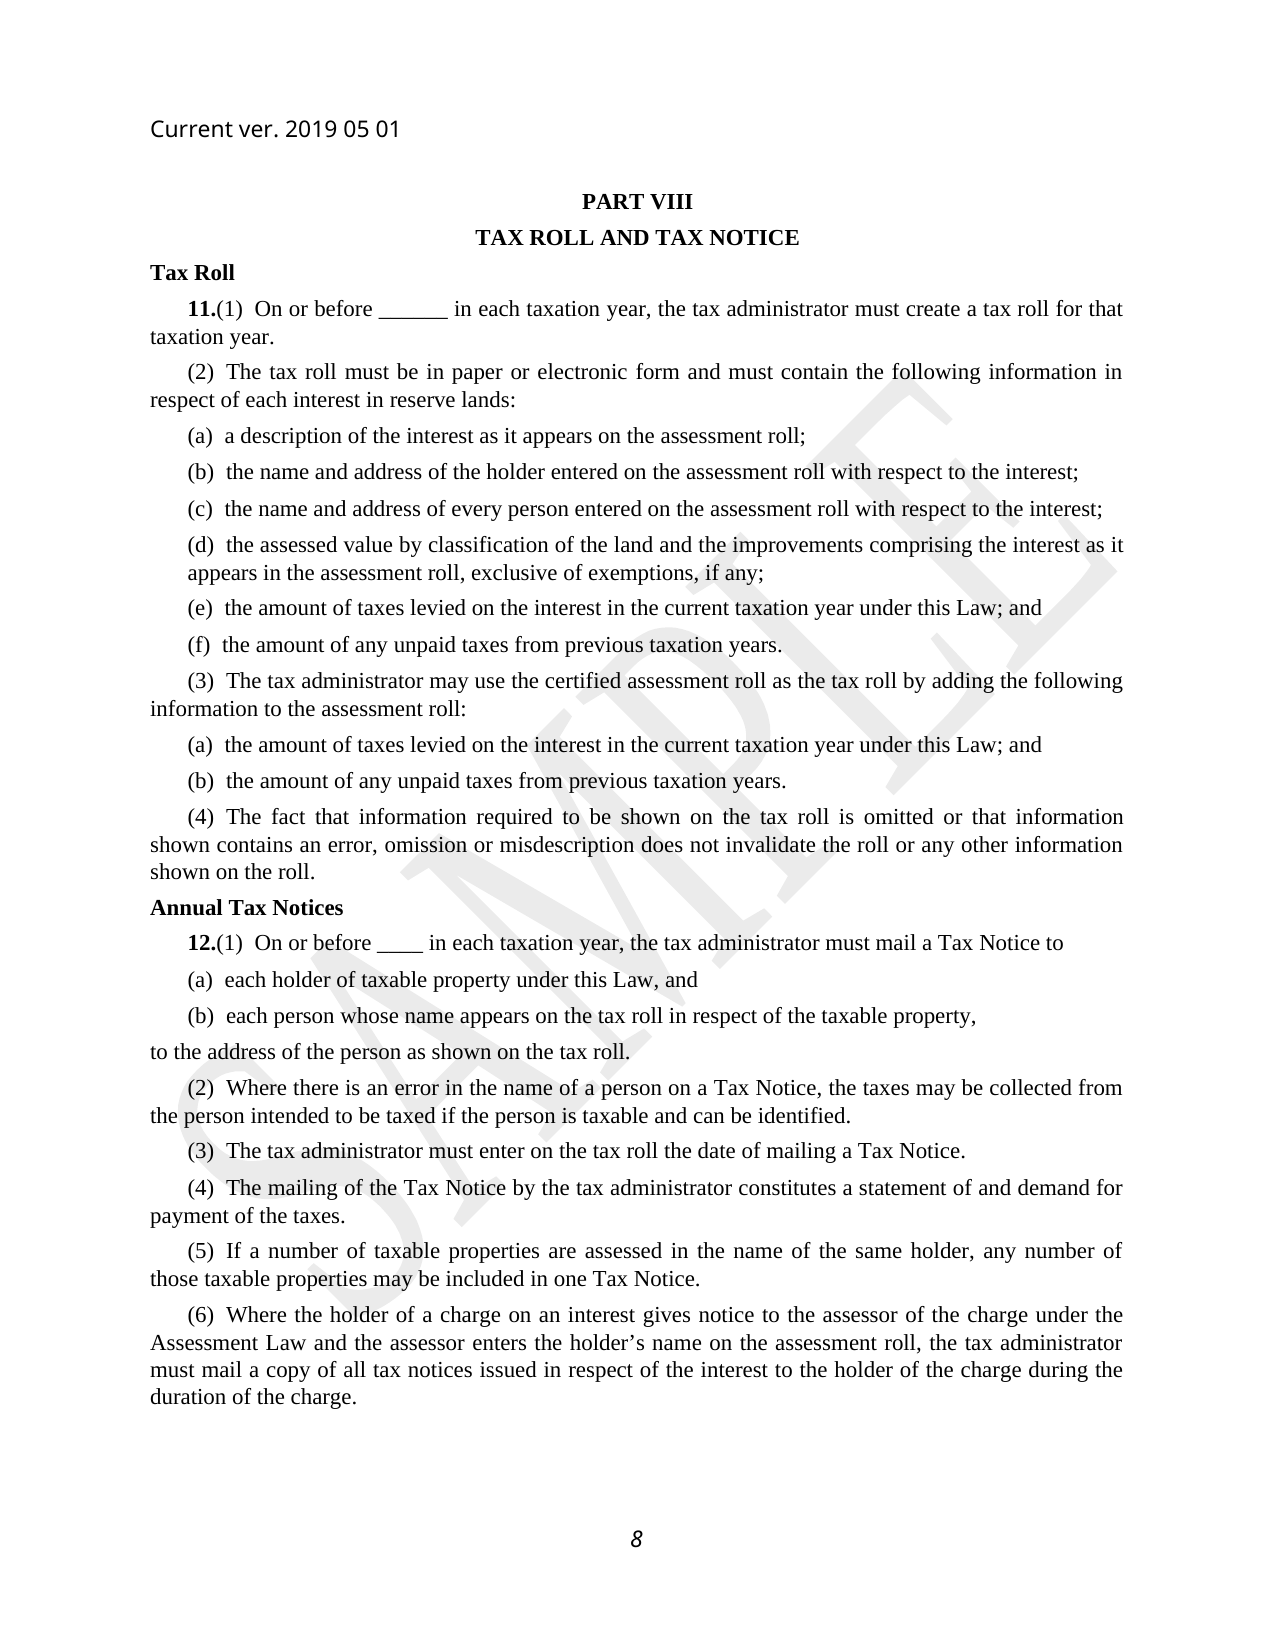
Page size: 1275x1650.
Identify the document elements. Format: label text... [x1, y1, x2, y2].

text 11.(1) On or before ______ in each taxation year, the tax administrator must create a tax roll for that taxation year. [150, 294, 1125, 349]
text Tax Roll [150, 258, 1125, 286]
text (b) the name and address of the holder entered on the assessment roll with respect to the interest; [187, 457, 1125, 485]
text (f) the amount of any unpaid taxes from previous taxation years. [187, 630, 1125, 658]
text (b) the amount of any unpaid taxes from previous taxation years. [187, 766, 1125, 794]
text PART VIII [150, 187, 1125, 214]
text (3) The tax administrator may use the certified assessment roll as the tax roll by adding the following information to the assessment roll: [150, 666, 1125, 721]
text to the address of the person as shown on the tax roll. [150, 1038, 1125, 1065]
text (b) each person whose name appears on the tax roll in respect of the taxable property, [187, 1001, 1125, 1029]
text (2) The tax roll must be in paper or electronic form and must contain the following information in respect of each interest in reserve lands: [150, 357, 1125, 413]
text (6) Where the holder of a charge on an interest gives notice to the assessor of the charge under the Assessment Law and the assessor enters the holder’s name on the assessment roll, the tax administrator must mail a copy of all tax notices issued in respect of the interest to the holder of the charge during the duration of the charge. [150, 1300, 1125, 1409]
text (2) Where there is an error in the name of a person on a Tax Notice, the taxes may be collected from the person intended to be taxed if the person is taxable and can be identified. [150, 1073, 1125, 1128]
text (4) The mailing of the Tax Notice by the tax administrator constitutes a statement of and demand for payment of the taxes. [150, 1173, 1125, 1228]
text (a) a description of the interest as it appears on the assessment roll; [187, 421, 1125, 449]
text (e) the amount of taxes levied on the interest in the current taxation year under this Law; and [187, 593, 1125, 622]
text (a) each holder of taxable property under this Law, and [187, 965, 1125, 993]
text (d) the assessed value by classification of the land and the improvements comprising the interest as it appears in the assessment roll, exclusive of exemptions, if any; [187, 530, 1125, 585]
text (3) The tax administrator must enter on the tax roll the date of mailing a Tax Notice. [150, 1137, 1125, 1165]
text 12.(1) On or before ____ in each taxation year, the tax administrator must mail a Tax Notice to [150, 928, 1125, 957]
text (5) If a number of taxable properties are assessed in the name of the same holder, any number of those taxable properties may be included in one Tax Notice. [150, 1237, 1125, 1292]
text (a) the amount of taxes levied on the interest in the current taxation year under this Law; and [187, 730, 1125, 758]
text TAX ROLL AND TAX NOTICE [150, 223, 1125, 250]
text Annual Tax Notices [150, 893, 1125, 920]
text (4) The fact that information required to be shown on the tax roll is omitted or that information shown contains an error, omission or misdescription does not invalidate the roll or any other information shown on the roll. [150, 802, 1125, 885]
text (c) the name and address of every person entered on the assessment roll with respect to the interest; [187, 494, 1125, 522]
